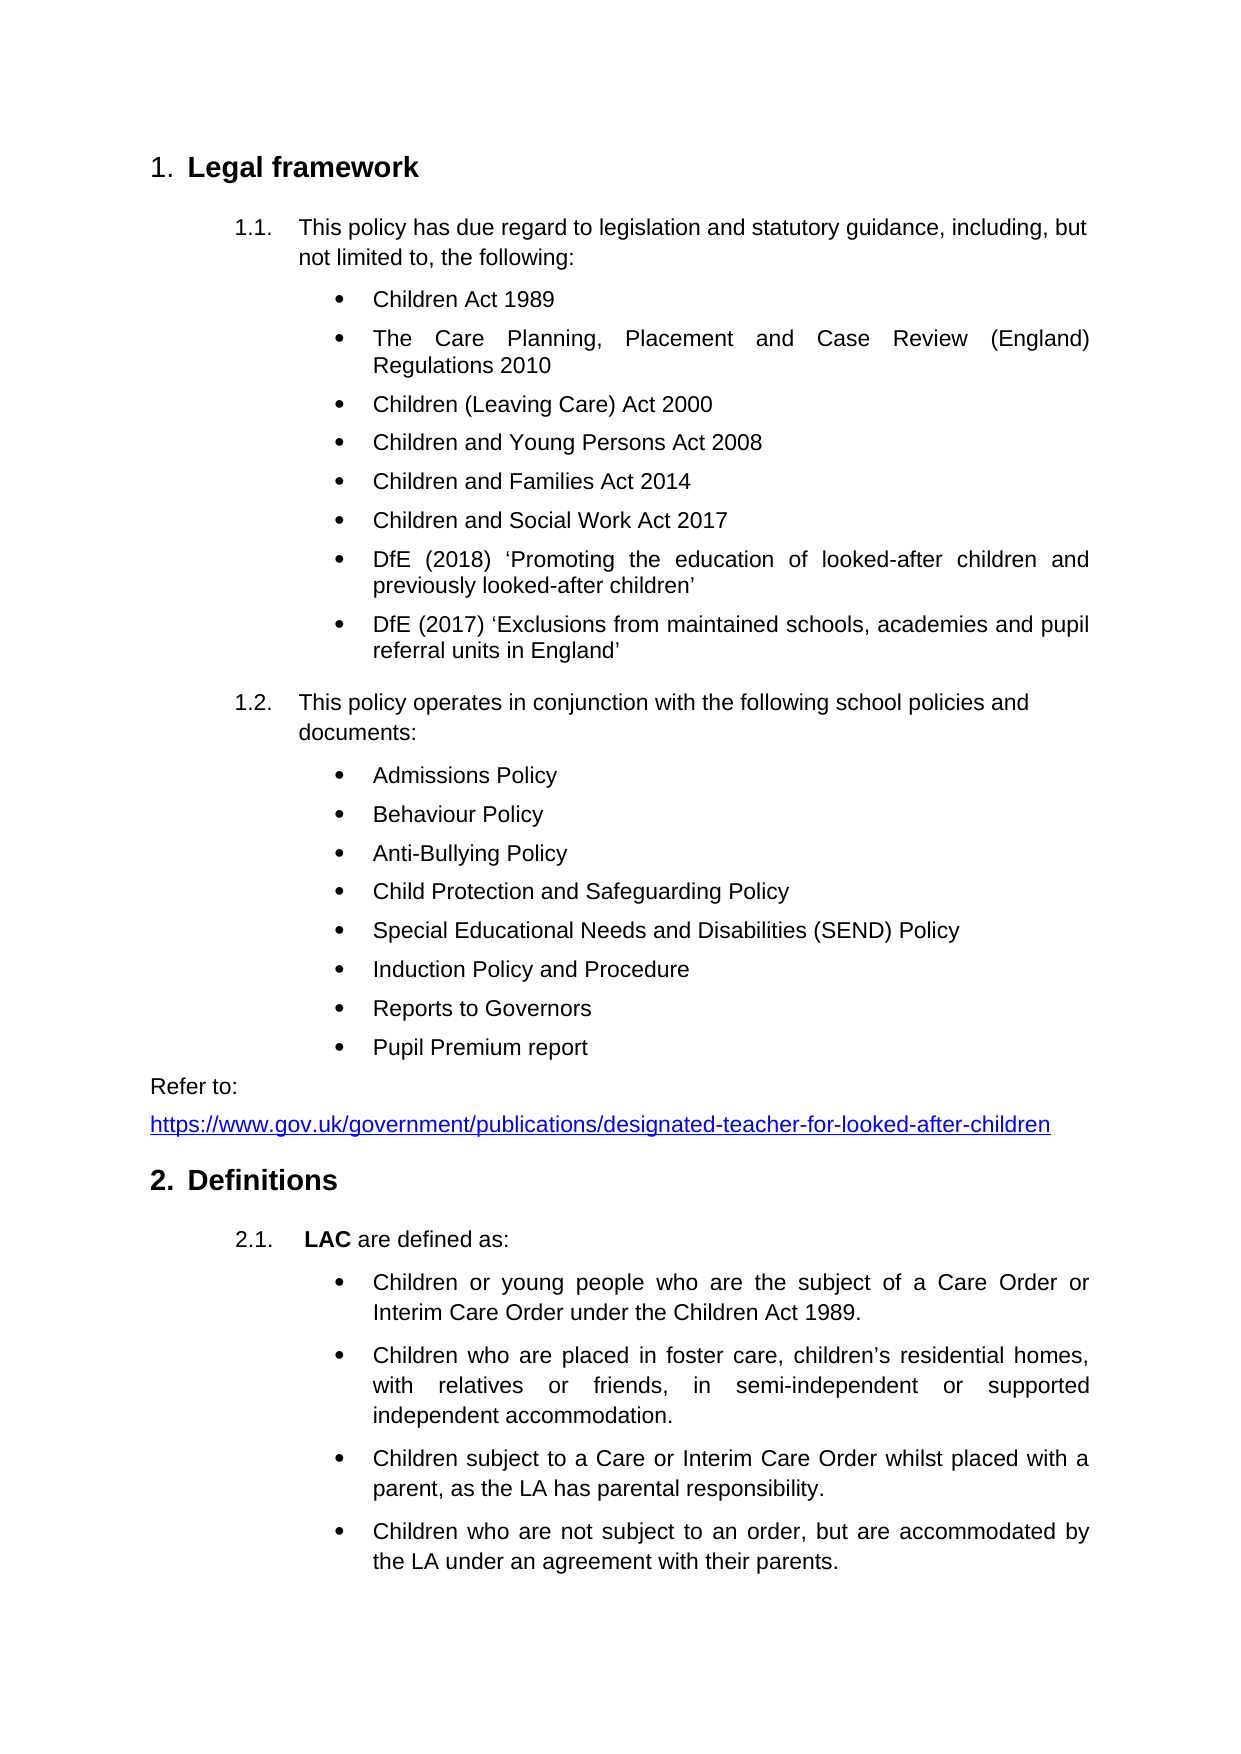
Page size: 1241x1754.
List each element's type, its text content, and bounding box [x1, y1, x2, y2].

text Pupil Premium report [335, 1034, 1090, 1060]
text Children who are not subject to an order, but are accommodated by the LA under an agreement with their parents. [335, 1518, 1090, 1574]
text Children Act 1989 [335, 286, 1090, 313]
text Children subject to a Care or Interim Care Order whilst placed with a parent, as the LA has parental responsibility. [335, 1445, 1090, 1502]
list https://www.gov.uk/government/publications/designated-teacher-for-looked-after-children [150, 1111, 1090, 1138]
text Children or young people who are the subject of a Care Order or Interim Care Order under the Children Act 1989. [335, 1269, 1090, 1326]
text The Care Planning, Placement and Case Review (England) Regulations 2010 [335, 325, 1090, 378]
text Child Protection and Safeguarding Policy [335, 878, 1090, 905]
text Reports to Governors [335, 995, 1090, 1021]
text Children (Leaving Care) Act 2000 [335, 391, 1090, 417]
text Anti-Bullying Policy [335, 839, 1090, 866]
text Children and Young Persons Act 2008 [335, 429, 1090, 456]
subtitle Definitions [150, 1163, 1090, 1196]
text Special Educational Needs and Disabilities (SEND) Policy [335, 917, 1090, 943]
text LAC are defined as: [254, 1226, 1090, 1253]
text Children and Families Act 2014 [335, 468, 1090, 494]
text Children and Social Work Act 2017 [335, 507, 1090, 533]
text DfE (2017) ‘Exclusions from maintained schools, academies and pupil referral units in England’ [335, 611, 1090, 664]
subtitle Legal framework [150, 150, 1090, 183]
text Admissions Policy [335, 762, 1090, 788]
list This policy operates in conjunction with the following school policies and documents: [253, 689, 1090, 745]
list Refer to: [150, 1073, 1090, 1099]
text Children who are placed in foster care, children’s residential homes, with relatives or friends, in semi-independent or supported independent accommodation. [335, 1342, 1090, 1429]
text Induction Policy and Procedure [335, 956, 1090, 982]
text Behaviour Policy [335, 801, 1090, 827]
list This policy has due regard to legislation and statutory guidance, including, but not limited to, the following: [253, 213, 1090, 270]
text DfE (2018) ‘Promoting the education of looked-after children and previously looked-after children’ [335, 546, 1090, 599]
